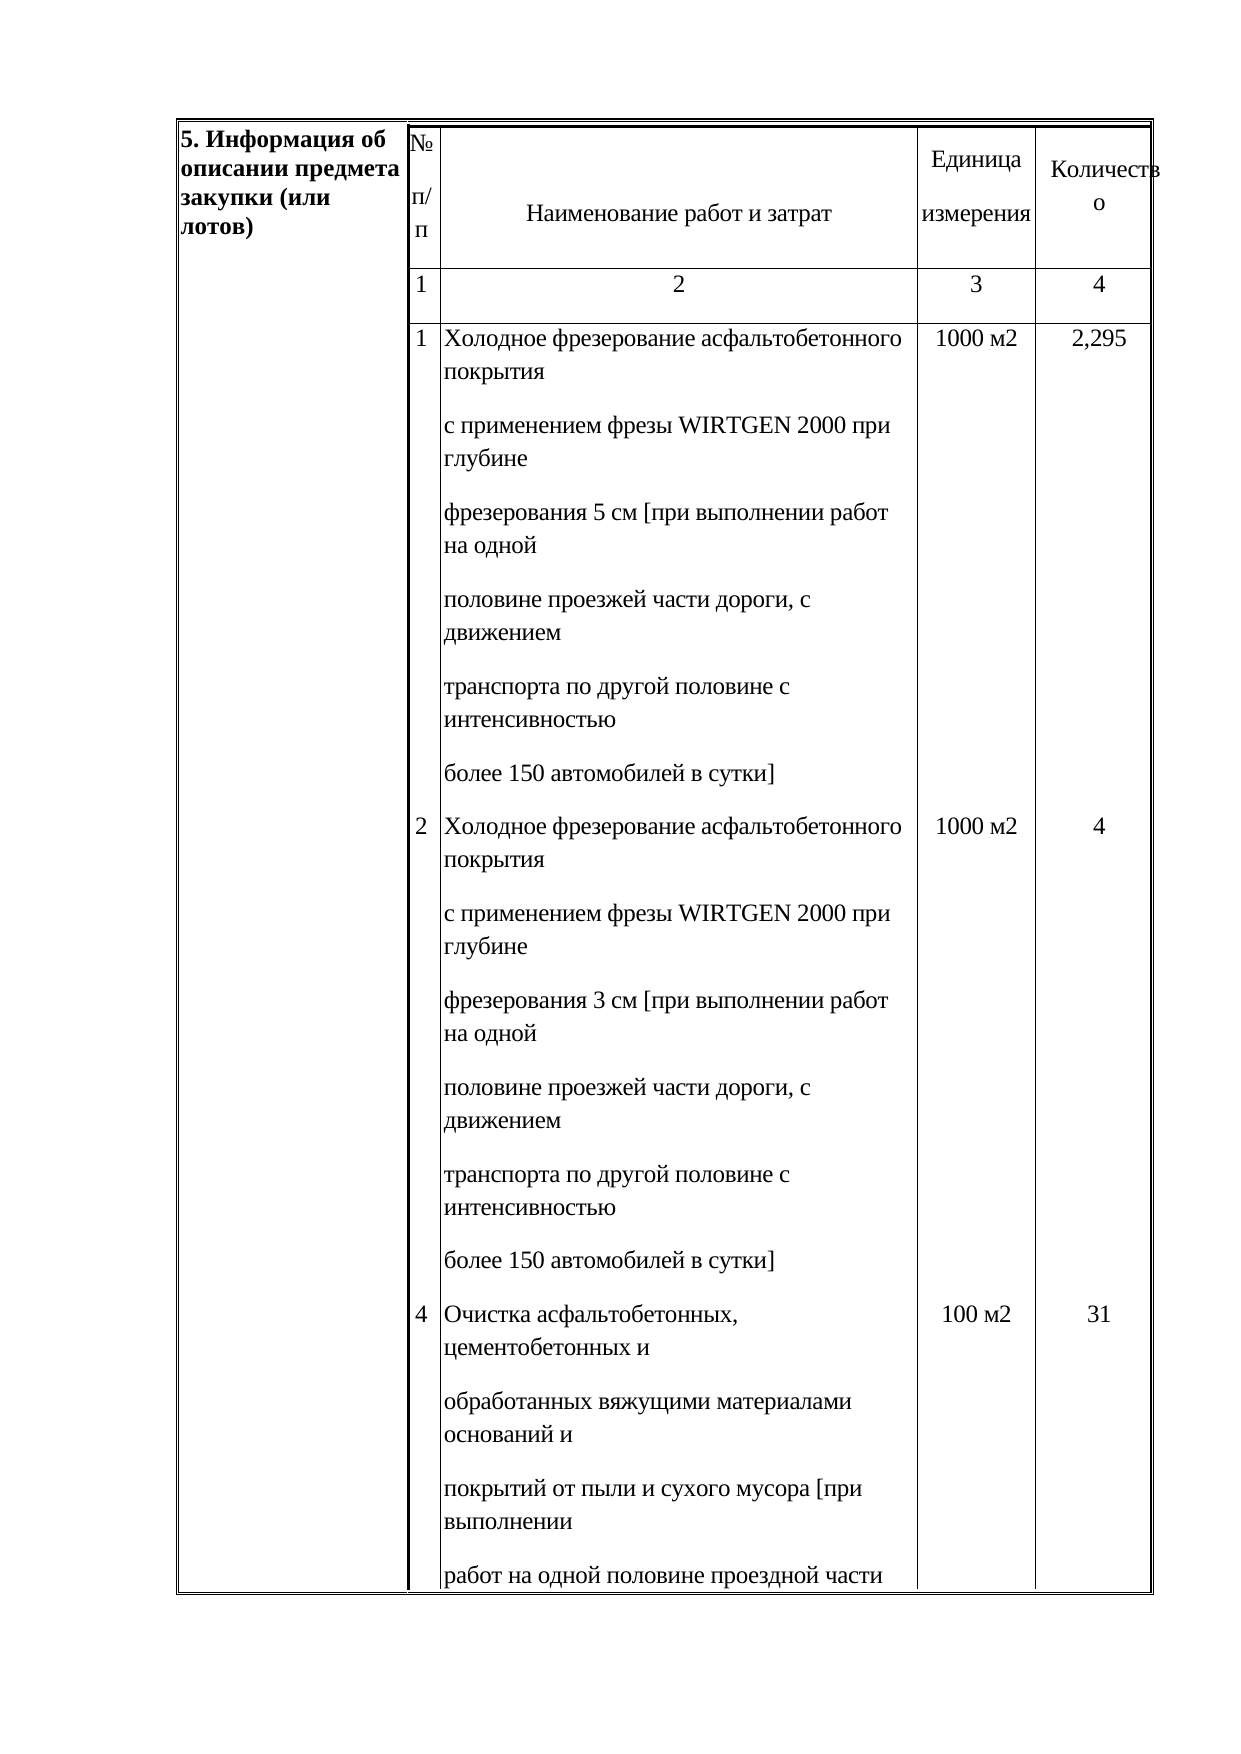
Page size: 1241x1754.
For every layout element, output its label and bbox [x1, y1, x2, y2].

table_cell [441, 128, 917, 268]
table_cell [408, 324, 1150, 1592]
table_cell [179, 120, 408, 1592]
table_cell [1036, 128, 1150, 268]
table_cell [410, 128, 440, 268]
table_cell [441, 269, 917, 323]
table_cell [1036, 269, 1150, 323]
table_cell [918, 128, 1035, 268]
table_cell [410, 269, 440, 323]
table_cell [918, 269, 1035, 323]
